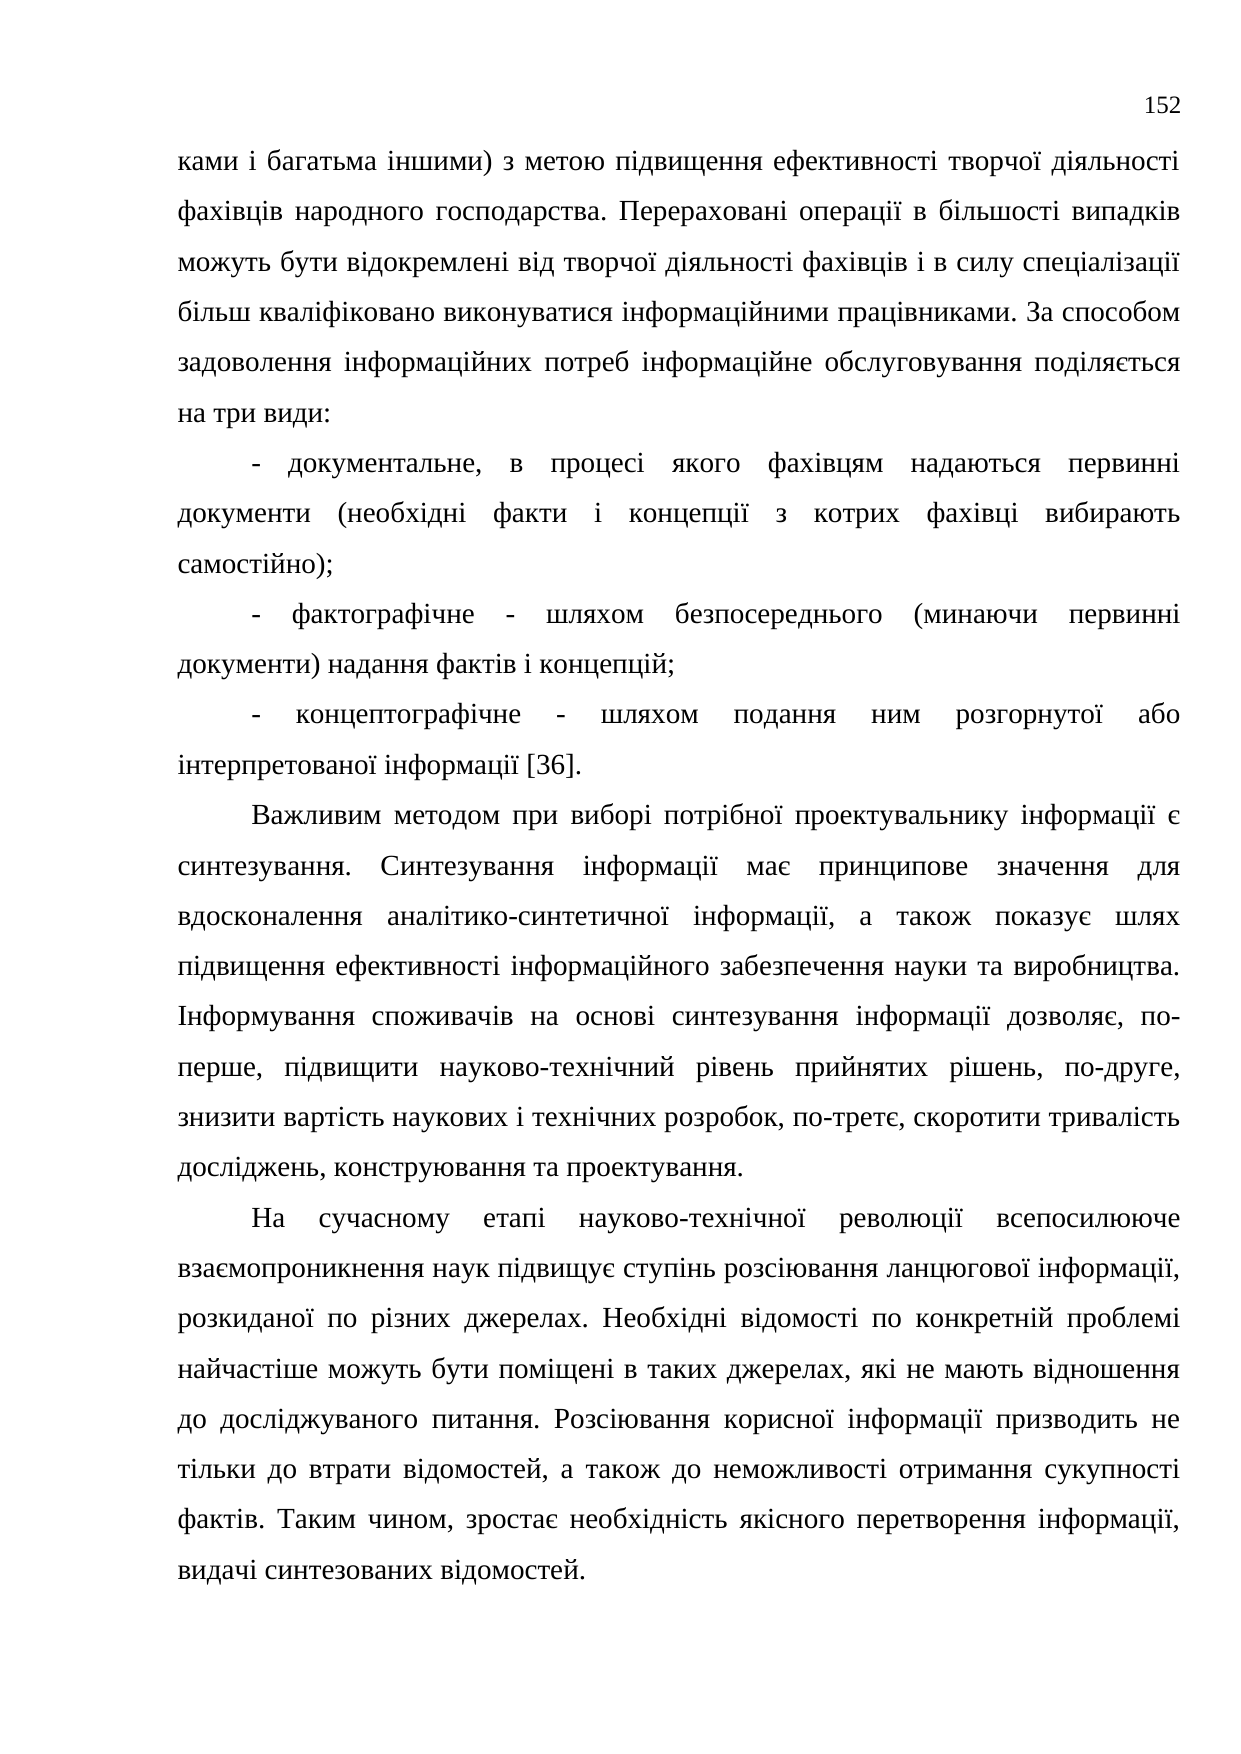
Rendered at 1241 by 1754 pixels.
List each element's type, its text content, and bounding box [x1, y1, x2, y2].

text На сучасному етапі науково-технічної революції всепосилююче взаємопроникнення наук підвищує ступінь розсіювання ланцюгової інформації, розкиданої по різних джерелах. Необхідні відомості по конкретній проблемі найчастіше можуть бути поміщені в таких джерелах, які не мають відношення до досліджуваного питання. Розсіювання корисної інформації призводить не тільки до втрати відомостей, а також до неможливості отримання сукупності фактів. Таким чином, зростає необхідність якісного перетворення інформації, видачі синтезованих відомостей. [177, 1200, 1181, 1586]
text - документальне, в процесі якого фахівцям надаються первинні документи (необхідні факти і концепції з котрих фахівці вибирають самостійно); [177, 445, 1181, 579]
text Важливим методом при виборі потрібної проектувальнику інформації є синтезування. Синтезування інформації має принципове значення для вдосконалення аналітико-синтетичної інформації, а також показує шлях підвищення ефективності інформаційного забезпечення науки та виробництва. Інформування споживачів на основі синтезування інформації дозволяє, по-перше, підвищити науково-технічний рівень прийнятих рішень, по-друге, знизити вартість наукових і технічних розробок, по-третє, скоротити тривалість досліджень, конструювання та проектування. [177, 797, 1181, 1183]
text - фактографічне - шляхом безпосереднього (минаючи первинні документи) надання фактів і концепцій; [177, 596, 1181, 680]
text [177, 143, 1181, 428]
text - концептографічне - шляхом подання ним розгорнутої або інтерпретованої інформації [36]. [177, 697, 1181, 781]
